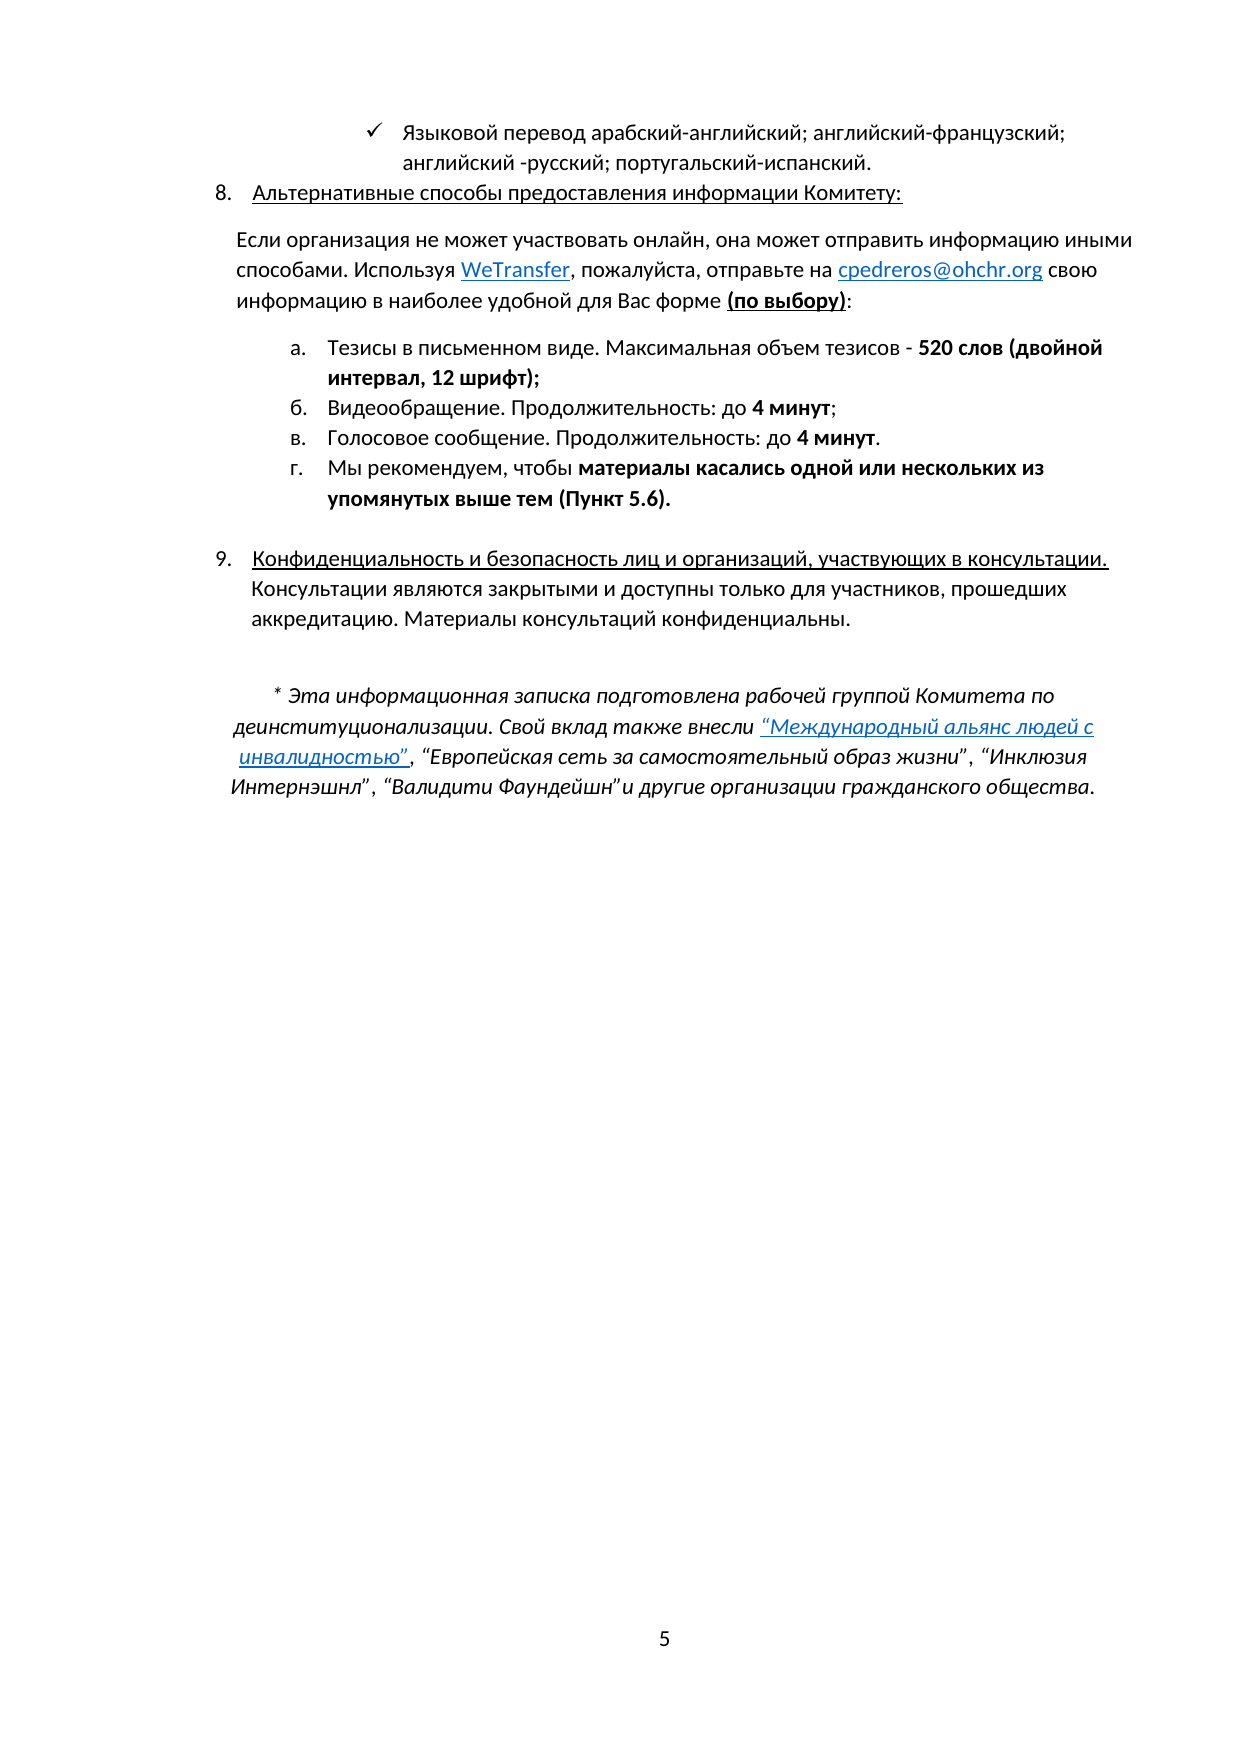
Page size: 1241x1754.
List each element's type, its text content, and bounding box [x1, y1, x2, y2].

list Голосовое сообщение. Продолжительность: до 4 минут. [290, 423, 1152, 451]
text * Эта информационная записка подготовлена рабочей группой Комитета по деинституционализации. Свой вклад также внесли “Международный альянс людей с инвалидностью”, “Европейская сеть за самостоятельный образ жизни”, “Инклюзия Интернэшнл”, “Валидити Фаундейшн”и другие организации гражданского общества. [177, 682, 1152, 800]
list Мы рекомендуем, чтобы материалы касались одной или нескольких из упомянутых выше тем (Пункт 5.6). [290, 453, 1152, 512]
list Альтернативные способы предоставления информации Комитету: [215, 178, 1152, 207]
list Языковой перевод арабский-английский; английский-французский; английский -русский; португальский-испанский. [365, 118, 1152, 176]
list Конфиденциальность и безопасность лиц и организаций, участвующих в консультации. [215, 544, 1152, 572]
text Консультации являются закрытыми и доступны только для участников, прошедших аккредитацию. Материалы консультаций конфиденциальны. [251, 574, 1152, 633]
list Видеообращение. Продолжительность: до 4 минут; [290, 393, 1152, 421]
text Если организация не может участвовать онлайн, она может отправить информацию иными способами. Используя WeTransfer, пожалуйста, отправьте на cpedreros@ohchr.org свою информацию в наиболее удобной для Вас форме (по выбору): [236, 225, 1152, 314]
list Тезисы в письменном виде. Максимальная объем тезисов - 520 слов (двойной интервал, 12 шрифт); [290, 333, 1152, 391]
